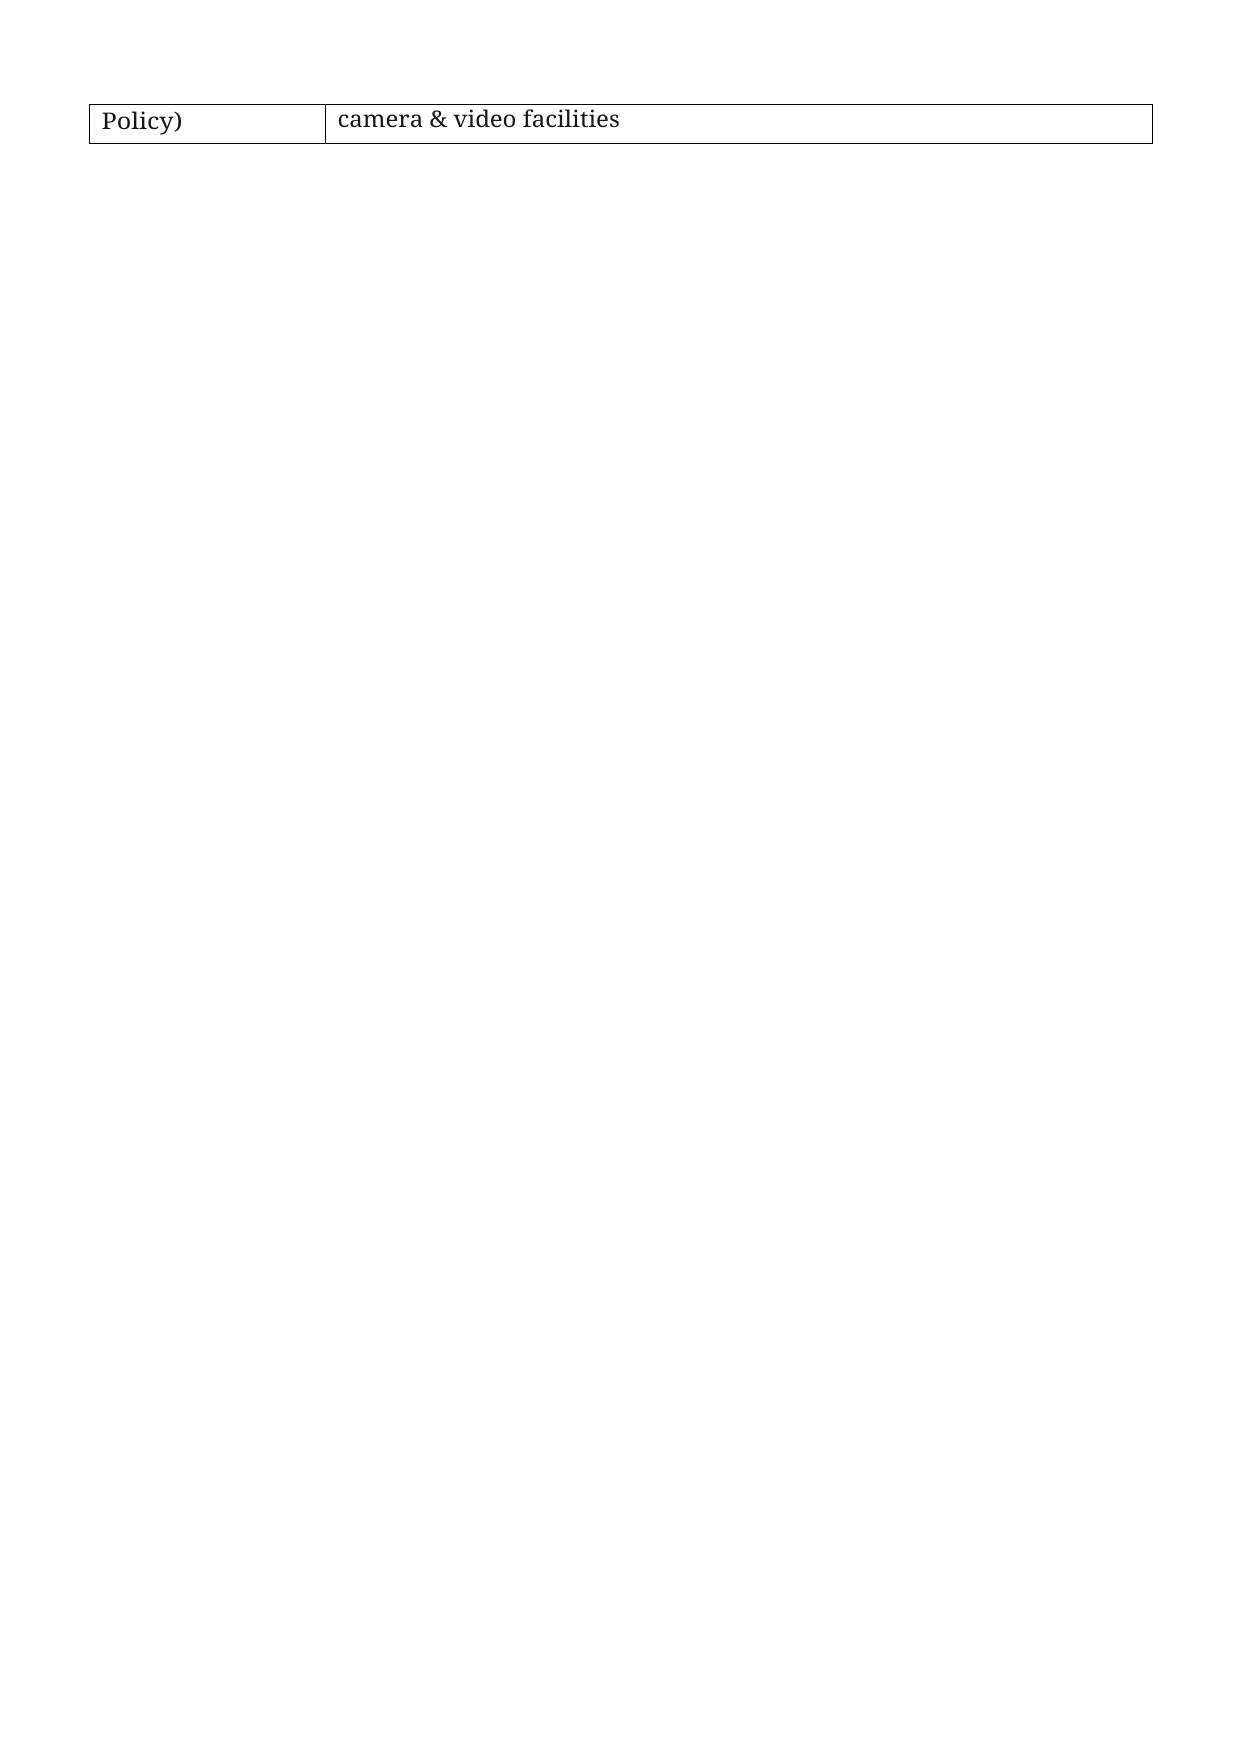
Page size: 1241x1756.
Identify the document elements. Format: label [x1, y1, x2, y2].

table_cell [90, 105, 325, 143]
table_cell [326, 105, 1152, 143]
